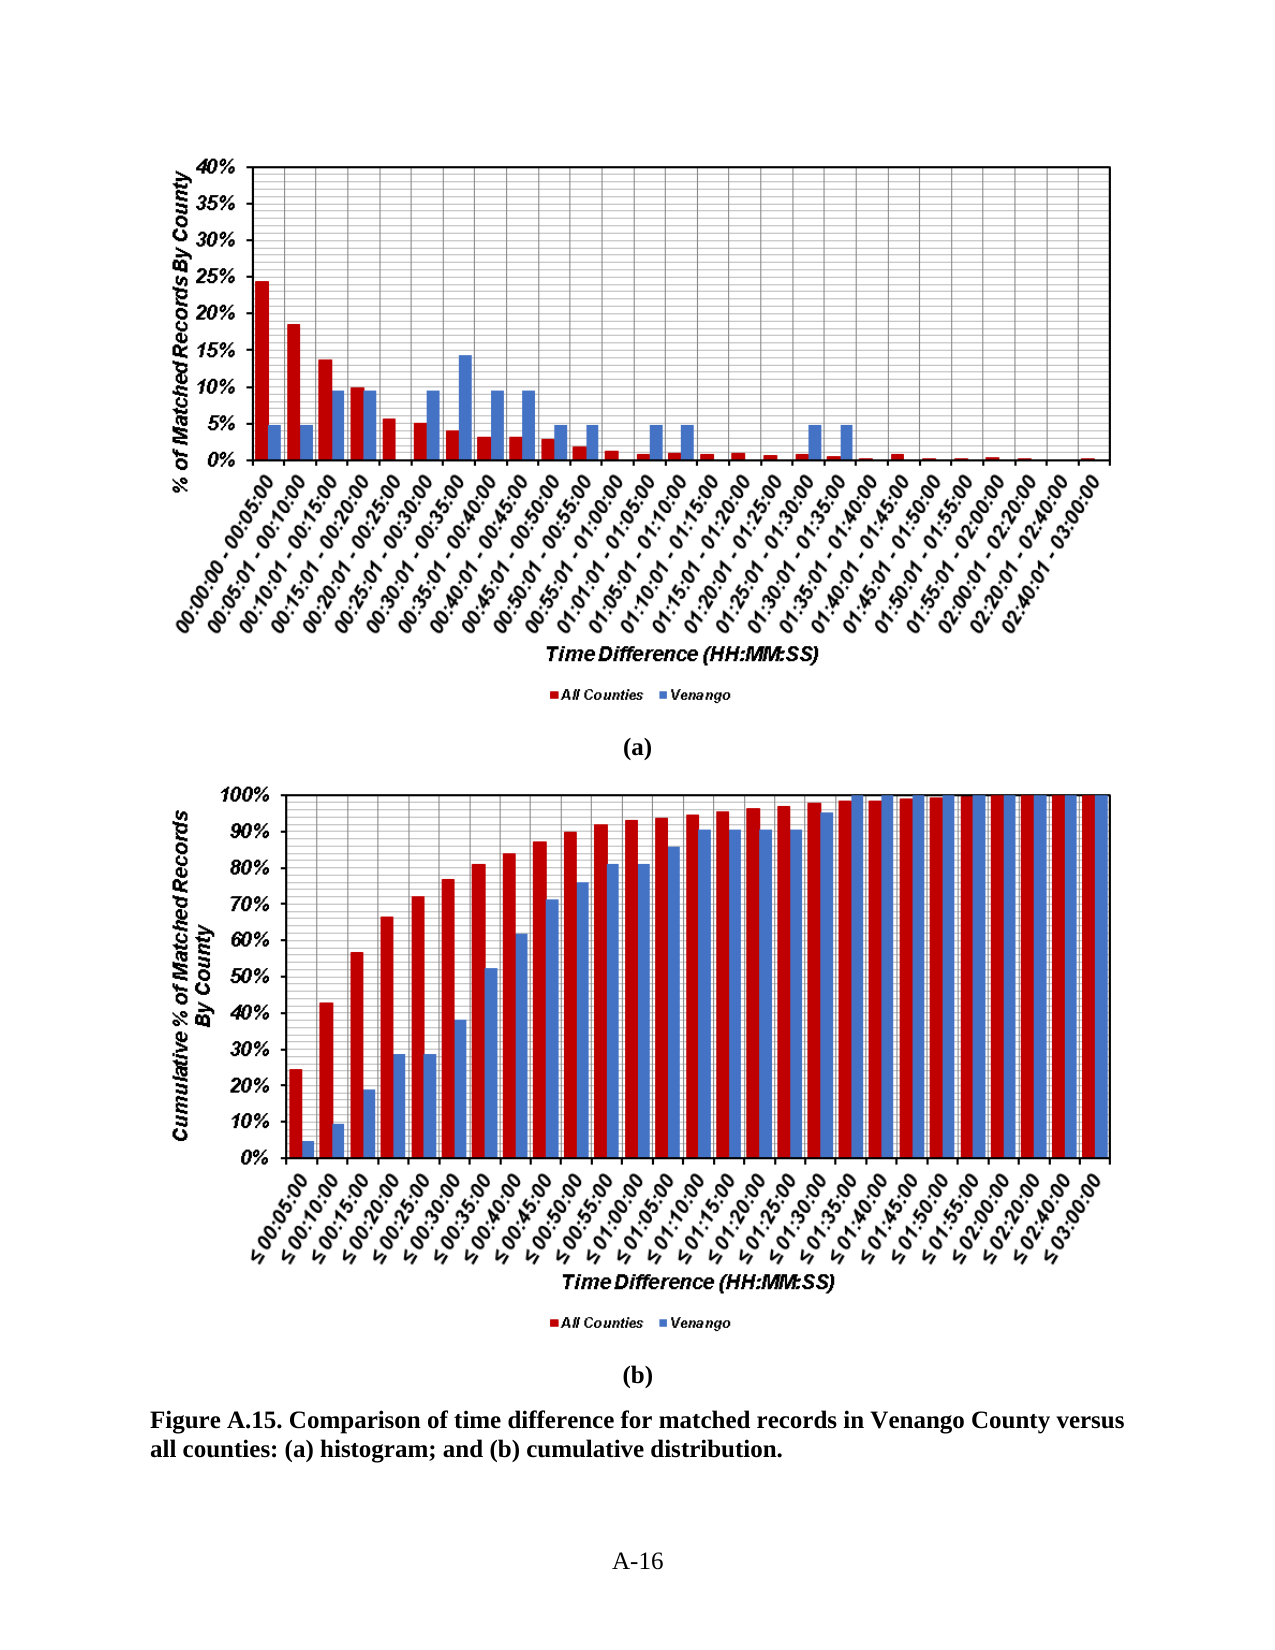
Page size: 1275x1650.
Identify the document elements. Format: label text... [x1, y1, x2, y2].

text (b) [150, 1360, 1125, 1389]
picture [150, 150, 1125, 716]
picture [150, 777, 1125, 1344]
text (a) [150, 732, 1125, 761]
text Figure A.15. Comparison of time difference for matched records in Venango County versus all counties: (a) histogram; and (b) cumulative distribution. [150, 1406, 1125, 1463]
